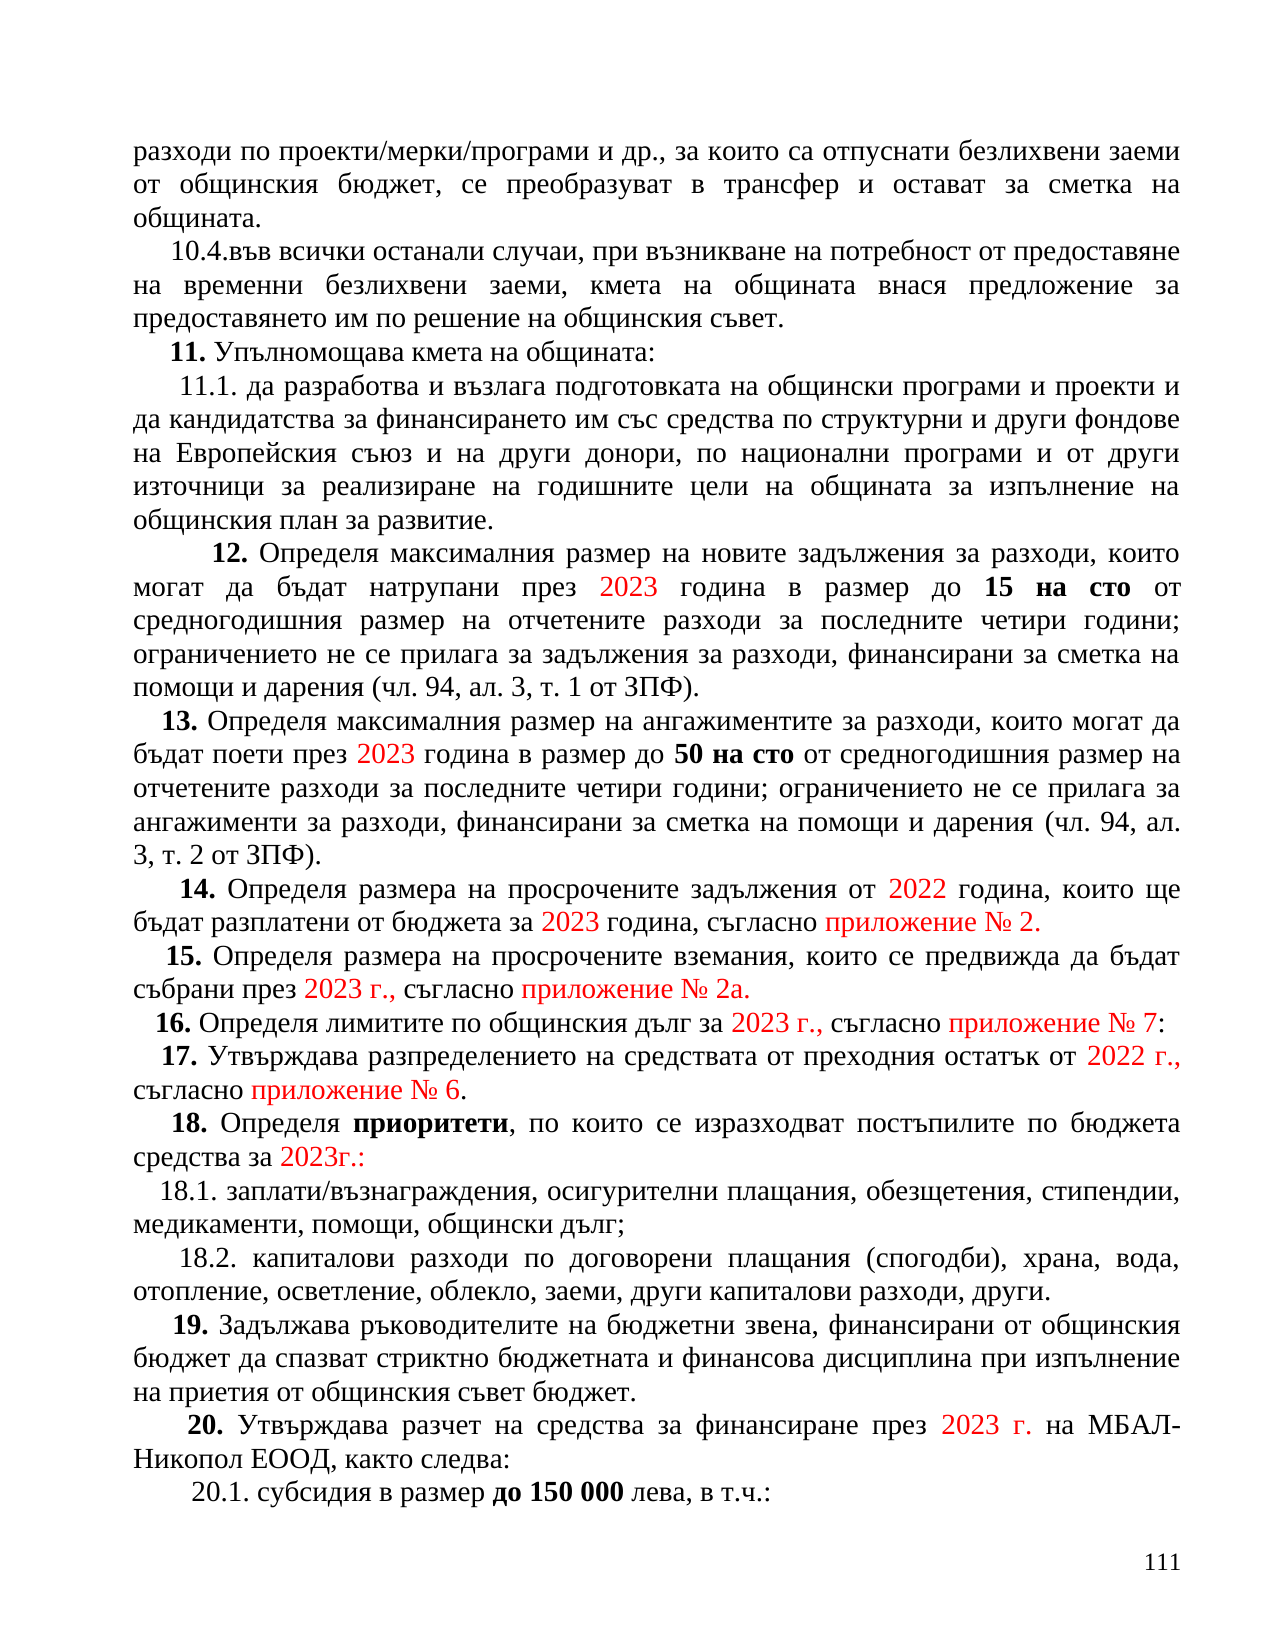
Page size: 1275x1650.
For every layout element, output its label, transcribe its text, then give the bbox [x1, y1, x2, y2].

text 15. Определя размера на просрочените вземания, които се предвижда да бъдат събрани през 2023 г., съгласно приложение № 2а. [133, 938, 1181, 1005]
text 13. Определя максималния размер на ангажиментите за разходи, които могат да бъдат поети през 2023 година в размер до 50 на сто от средногодишния размер на отчетените разходи за последните четири години; ограничението не се прилага за ангажименти за разходи, финансирани за сметка на помощи и дарения (чл. 94, ал. 3, т. 2 от ЗПФ). [133, 703, 1181, 871]
text 17. Утвърждава разпределението на средствата от преходния остатък от 2022 г., съгласно приложение № 6. [133, 1038, 1181, 1106]
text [133, 133, 1181, 233]
text 18.2. капиталови разходи по договорени плащания (спогодби), храна, вода, отопление, осветление, облекло, заеми, други капиталови разходи, други. [133, 1240, 1181, 1307]
text 11.1. да разработва и възлага подготовката на общински програми и проекти и да кандидатства за финансирането им със средства по структурни и други фондове на Европейския съюз и на други донори, по национални програми и от други източници за реализиране на годишните цели на общината за изпълнение на общинския план за развитие. [133, 368, 1181, 535]
text 14. Определя размера на просрочените задължения от 2022 година, които ще бъдат разплатени от бюджета за 2023 година, съгласно приложение № 2. [133, 871, 1181, 938]
text 11. Упълномощава кмета на общината: [133, 334, 1181, 368]
text 20. Утвърждава разчет на средства за финансиране през 2023 г. на МБАЛ-Никопол ЕООД, както следва: [133, 1407, 1181, 1474]
text 19. Задължава ръководителите на бюджетни звена, финансирани от общинския бюджет да спазват стриктно бюджетната и финансова дисциплина при изпълнение на приетия от общинския съвет бюджет. [133, 1307, 1181, 1407]
text 18. Определя приоритети, по които се изразходват постъпилите по бюджета средства за 2023г.: [133, 1106, 1181, 1173]
text 18.1. заплати/възнаграждения, осигурителни плащания, обезщетения, стипендии, медикаменти, помощи, общински дълг; [133, 1173, 1181, 1240]
text 12. Определя максималния размер на новите задължения за разходи, които могат да бъдат натрупани през 2023 година в размер до 15 на сто от средногодишния размер на отчетените разходи за последните четири години; ограничението не се прилага за задължения за разходи, финансирани за сметка на помощи и дарения (чл. 94, ал. 3, т. 1 от ЗПФ). [133, 535, 1181, 703]
text 20.1. субсидия в размер до 150 000 лева, в т.ч.: [133, 1474, 1181, 1508]
text 10.4.във всички останали случаи, при възникване на потребност от предоставяне на временни безлихвени заеми, кмета на общината внася предложение за предоставянето им по решение на общинския съвет. [133, 233, 1181, 334]
text 16. Определя лимитите по общинския дълг за 2023 г., съгласно приложение № 7: [133, 1005, 1181, 1038]
